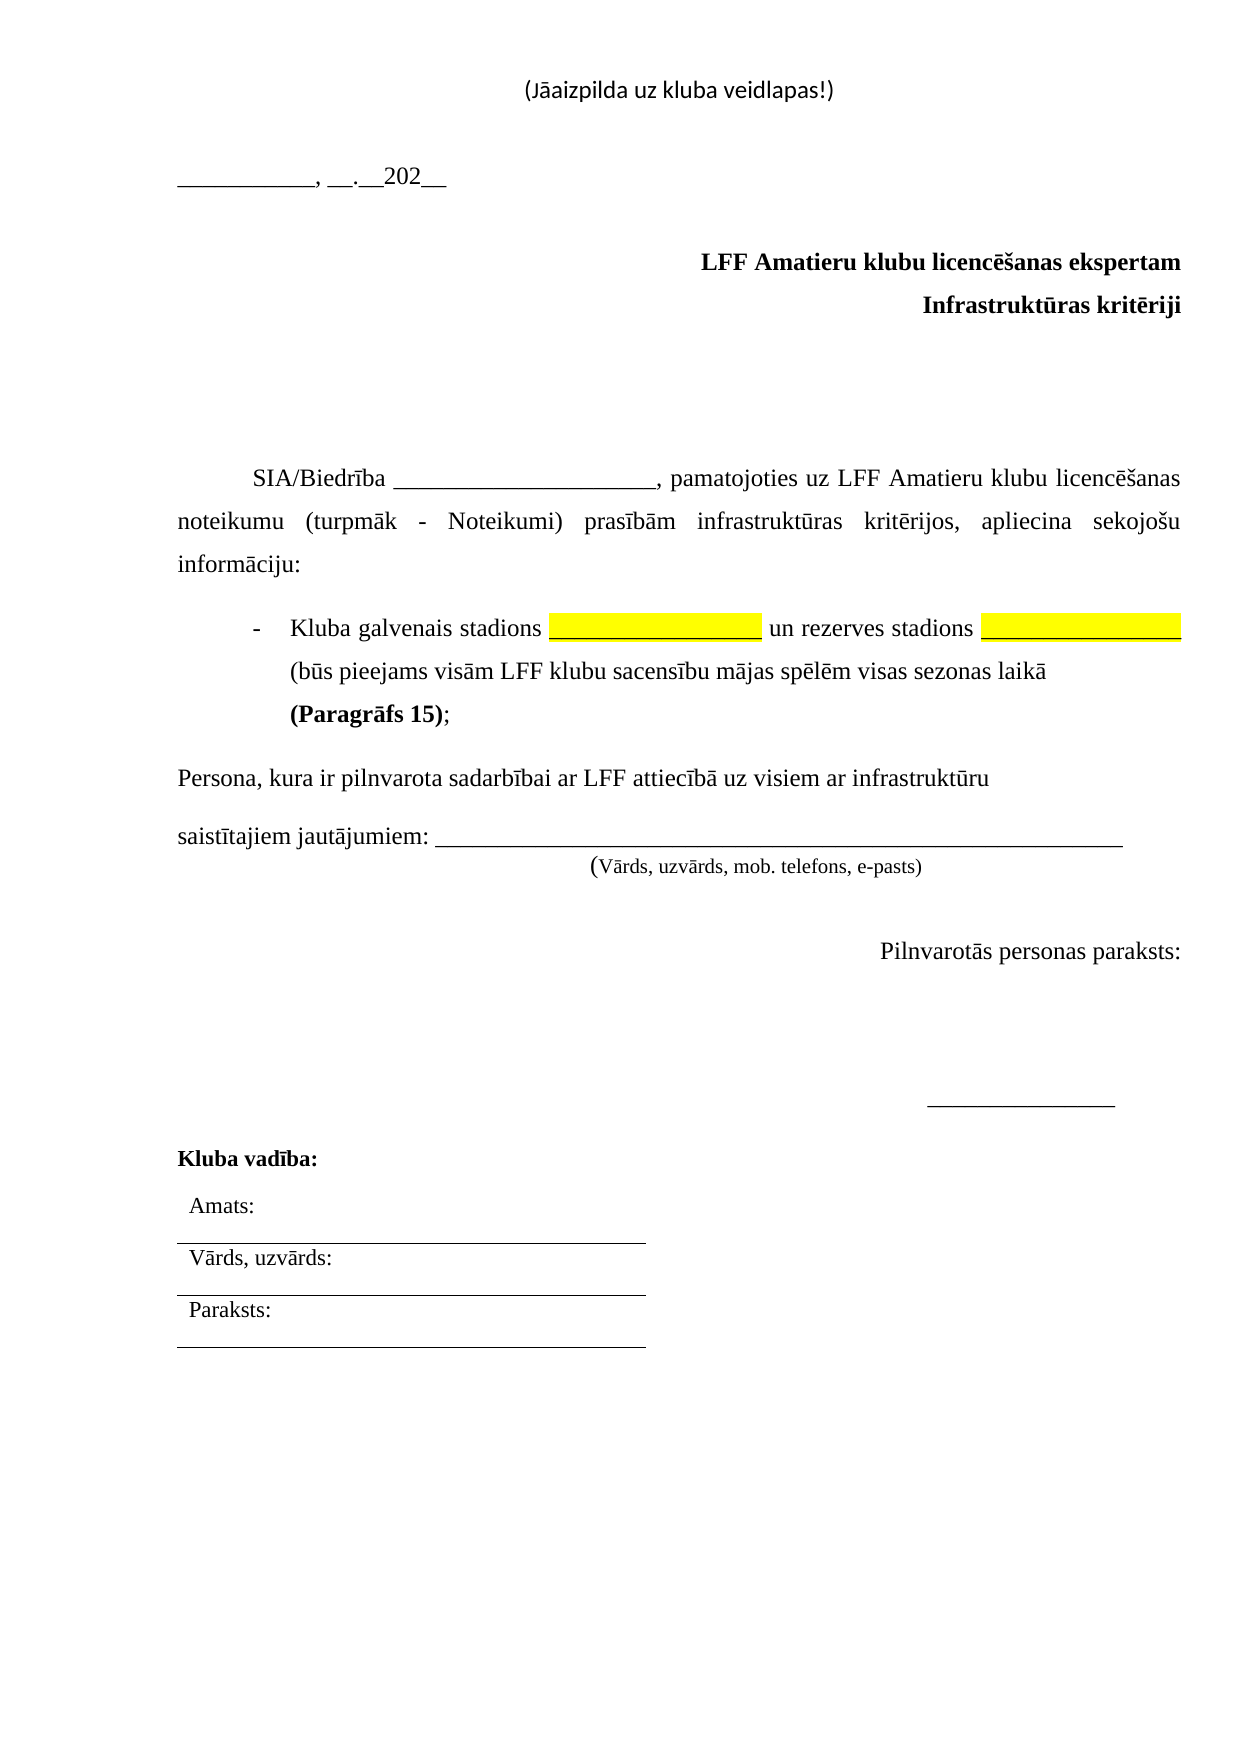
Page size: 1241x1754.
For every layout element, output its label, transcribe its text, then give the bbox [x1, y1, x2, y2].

text Kluba vadība: [177, 1145, 1181, 1171]
text Pilnvarotās personas paraksts: [177, 936, 1181, 965]
table_cell Paraksts: [177, 1296, 646, 1347]
text _______________ [177, 1081, 1181, 1109]
text (Vārds, uzvārds, mob. telefons, e-pasts) [177, 850, 1181, 878]
table_cell Vārds, uzvārds: [177, 1244, 646, 1295]
text saistītajiem jautājumiem: _______________________________________________________ [177, 821, 1181, 850]
list (Paragrāfs 15); [290, 699, 1181, 728]
table_header Amats: [177, 1192, 646, 1243]
text Infrastruktūras kritēriji [177, 291, 1181, 319]
text LFF Amatieru klubu licencēšanas ekspertam [177, 247, 1181, 276]
text Persona, kura ir pilnvarota sadarbībai ar LFF attiecībā uz visiem ar infrastruktūru [177, 763, 1181, 792]
text ___________, __.__202__ [177, 161, 1181, 190]
text SIA/Biedrība _____________________, pamatojoties uz LFF Amatieru klubu licencēšanas noteikumu (turpmāk - Noteikumi) prasībām infrastruktūras kritērijos, apliecina sekojošu informāciju: [177, 463, 1181, 578]
list Kluba galvenais stadions _________________ un rezerves stadions ________________ (būs pieejams visām LFF klubu sacensību mājas spēlēm visas sezonas laikā [252, 613, 1181, 685]
